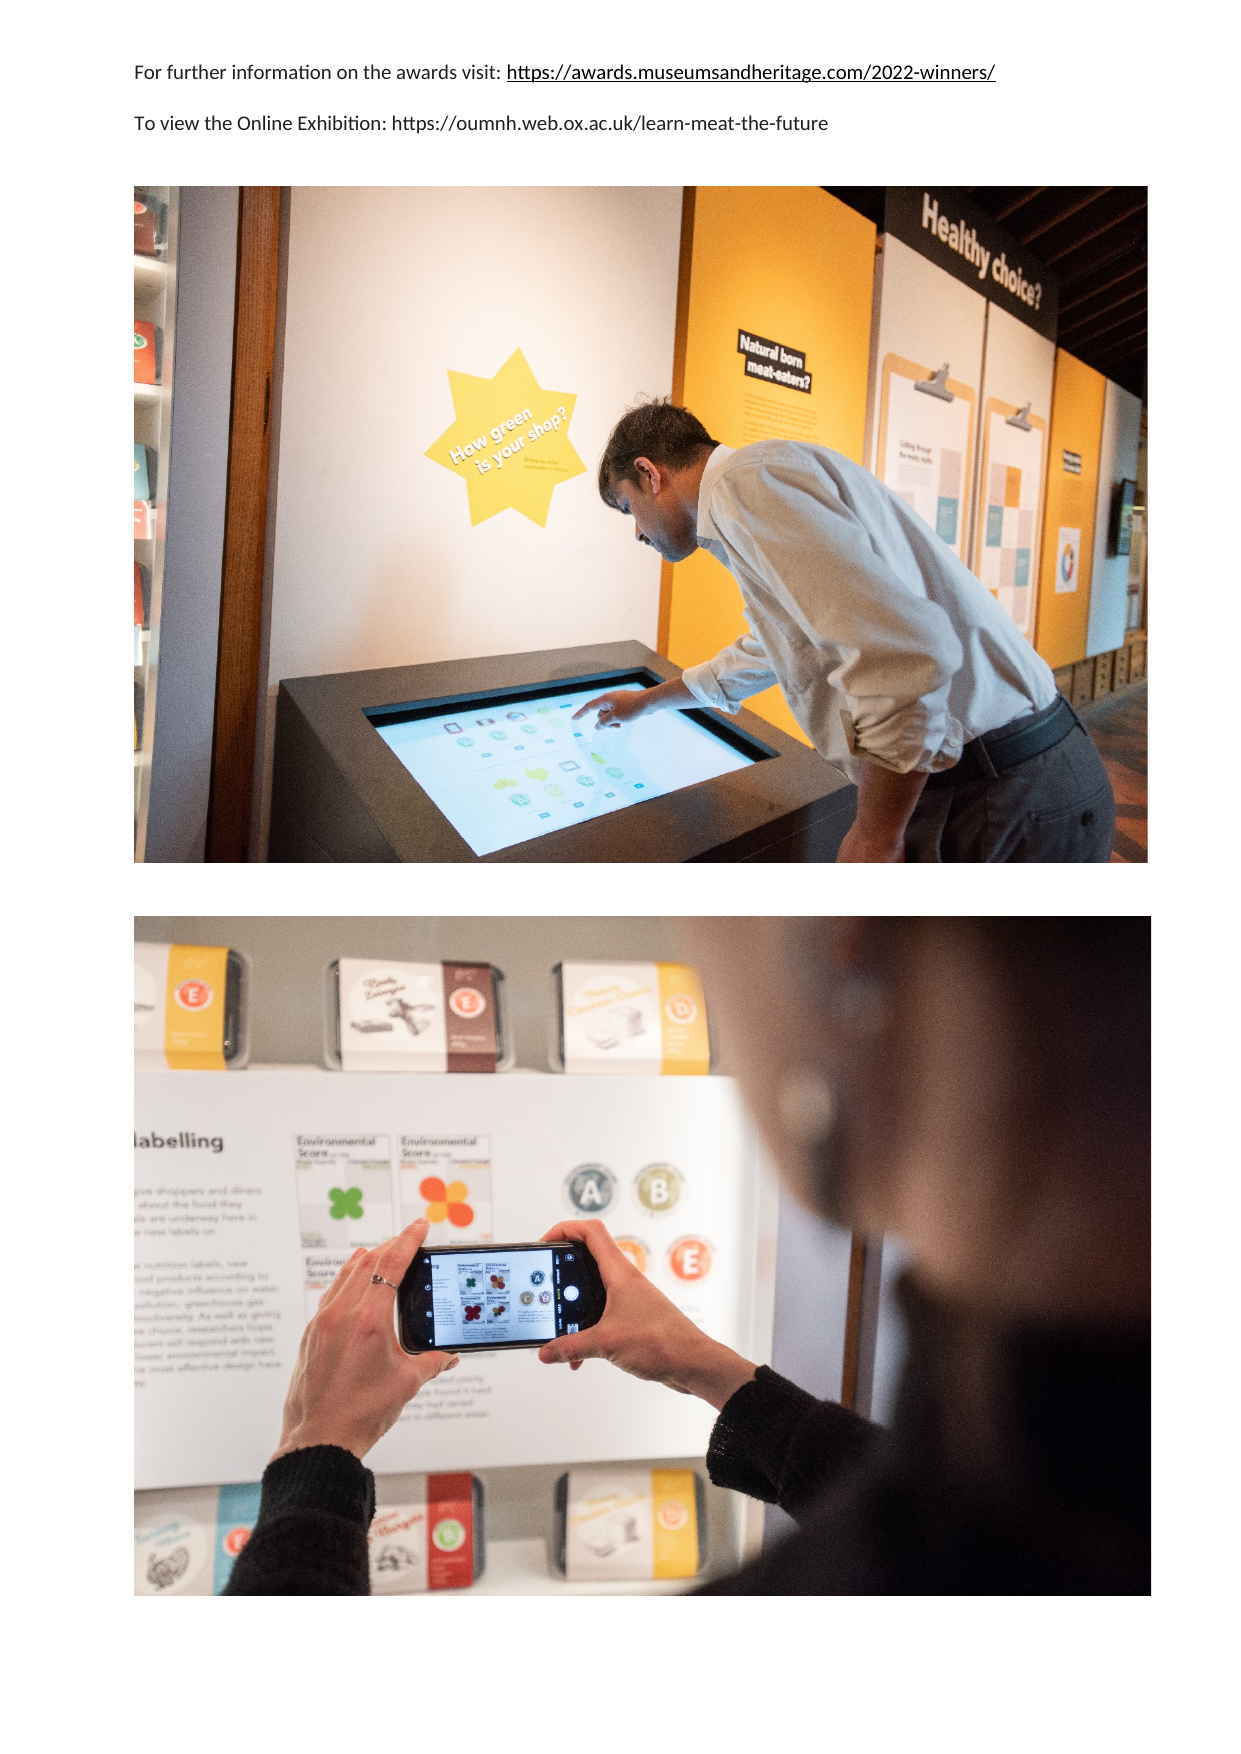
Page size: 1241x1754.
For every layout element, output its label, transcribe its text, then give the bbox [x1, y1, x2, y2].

picture [134, 186, 1148, 863]
text To view the Online Exhibition: https://oumnh.web.ox.ac.uk/learn-meat-the-future [134, 110, 1181, 135]
picture [134, 916, 1152, 1596]
text For further information on the awards visit: https://awards.museumsandheritage.com/2022-winners/ [134, 59, 1181, 84]
